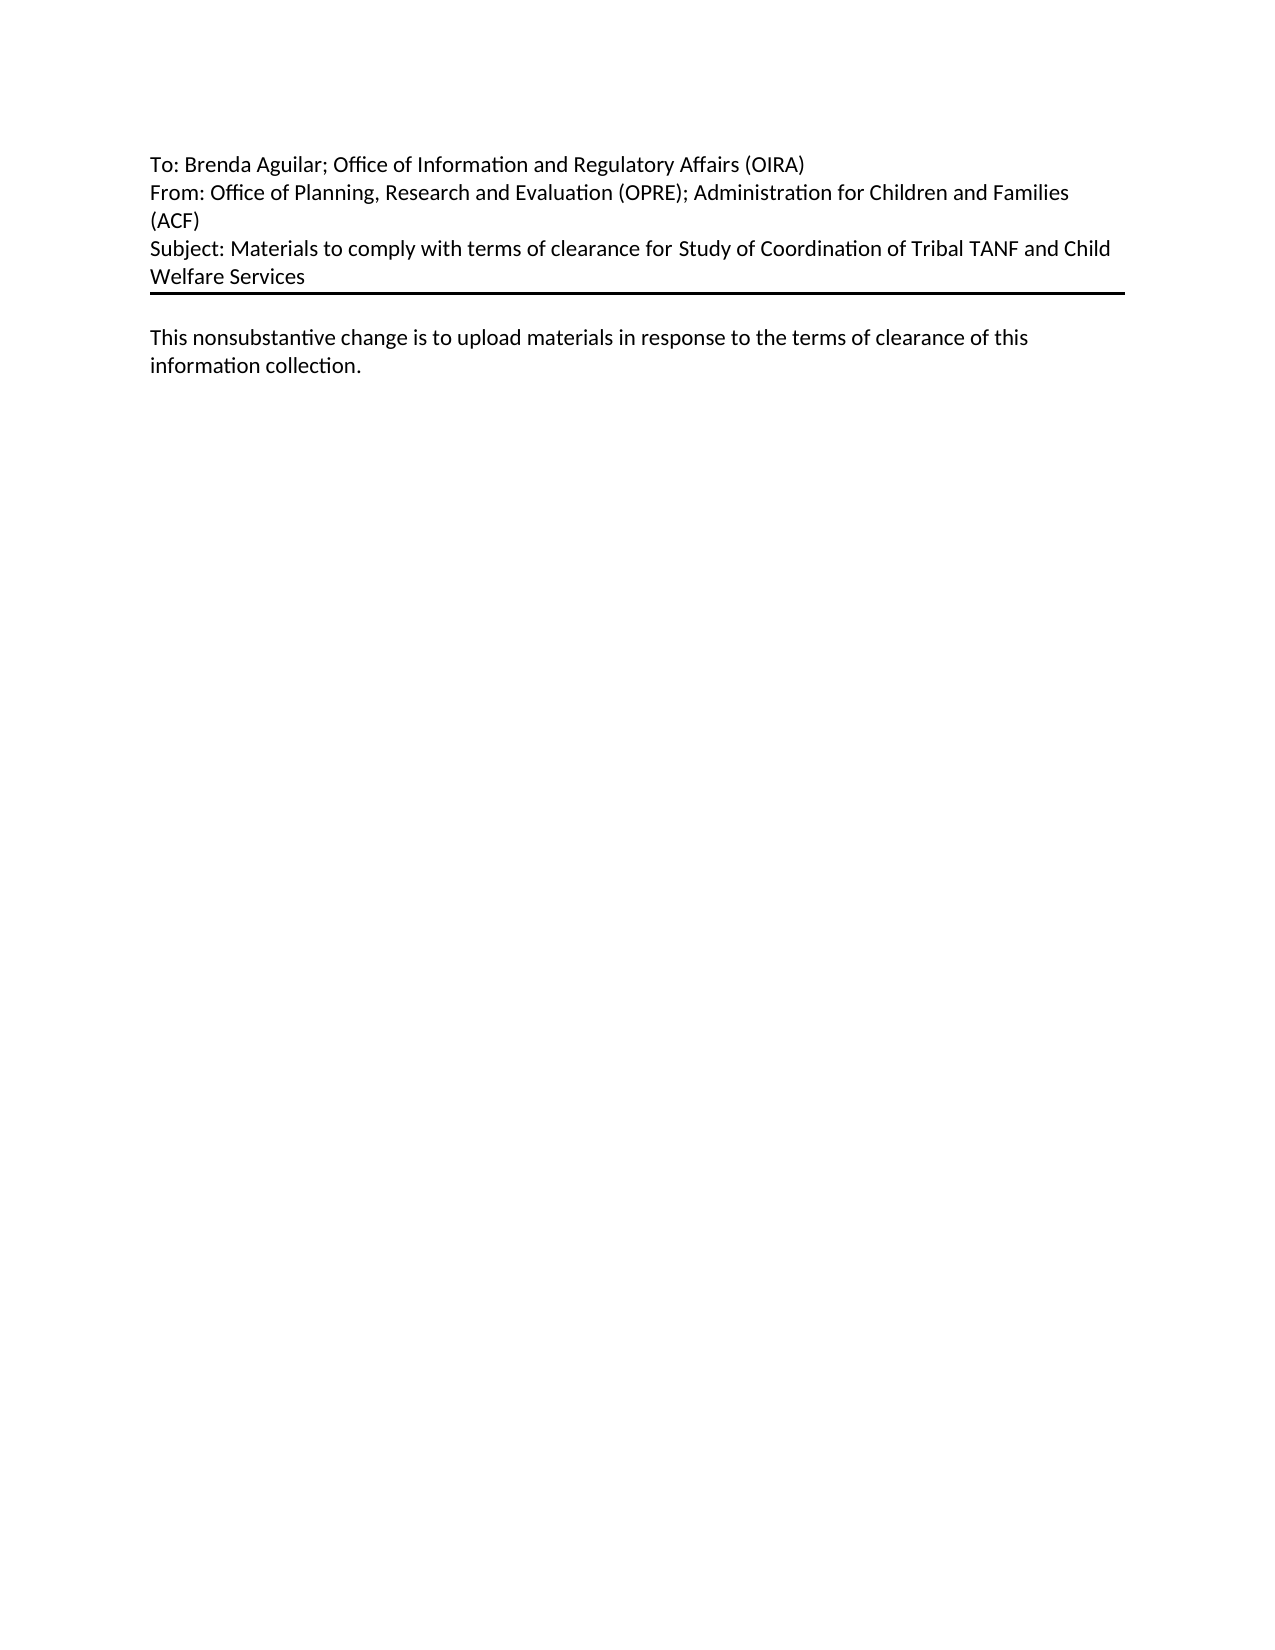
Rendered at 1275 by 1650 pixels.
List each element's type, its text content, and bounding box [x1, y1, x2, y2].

text From: Office of Planning, Research and Evaluation (OPRE); Administration for Children and Families (ACF) [150, 178, 1125, 234]
text This nonsubstantive change is to upload materials in response to the terms of clearance of this information collection. [150, 323, 1125, 379]
text Subject: Materials to comply with terms of clearance for Study of Coordination of Tribal TANF and Child Welfare Services [150, 234, 1125, 292]
text To: Brenda Aguilar; Office of Information and Regulatory Affairs (OIRA) [150, 150, 1125, 178]
